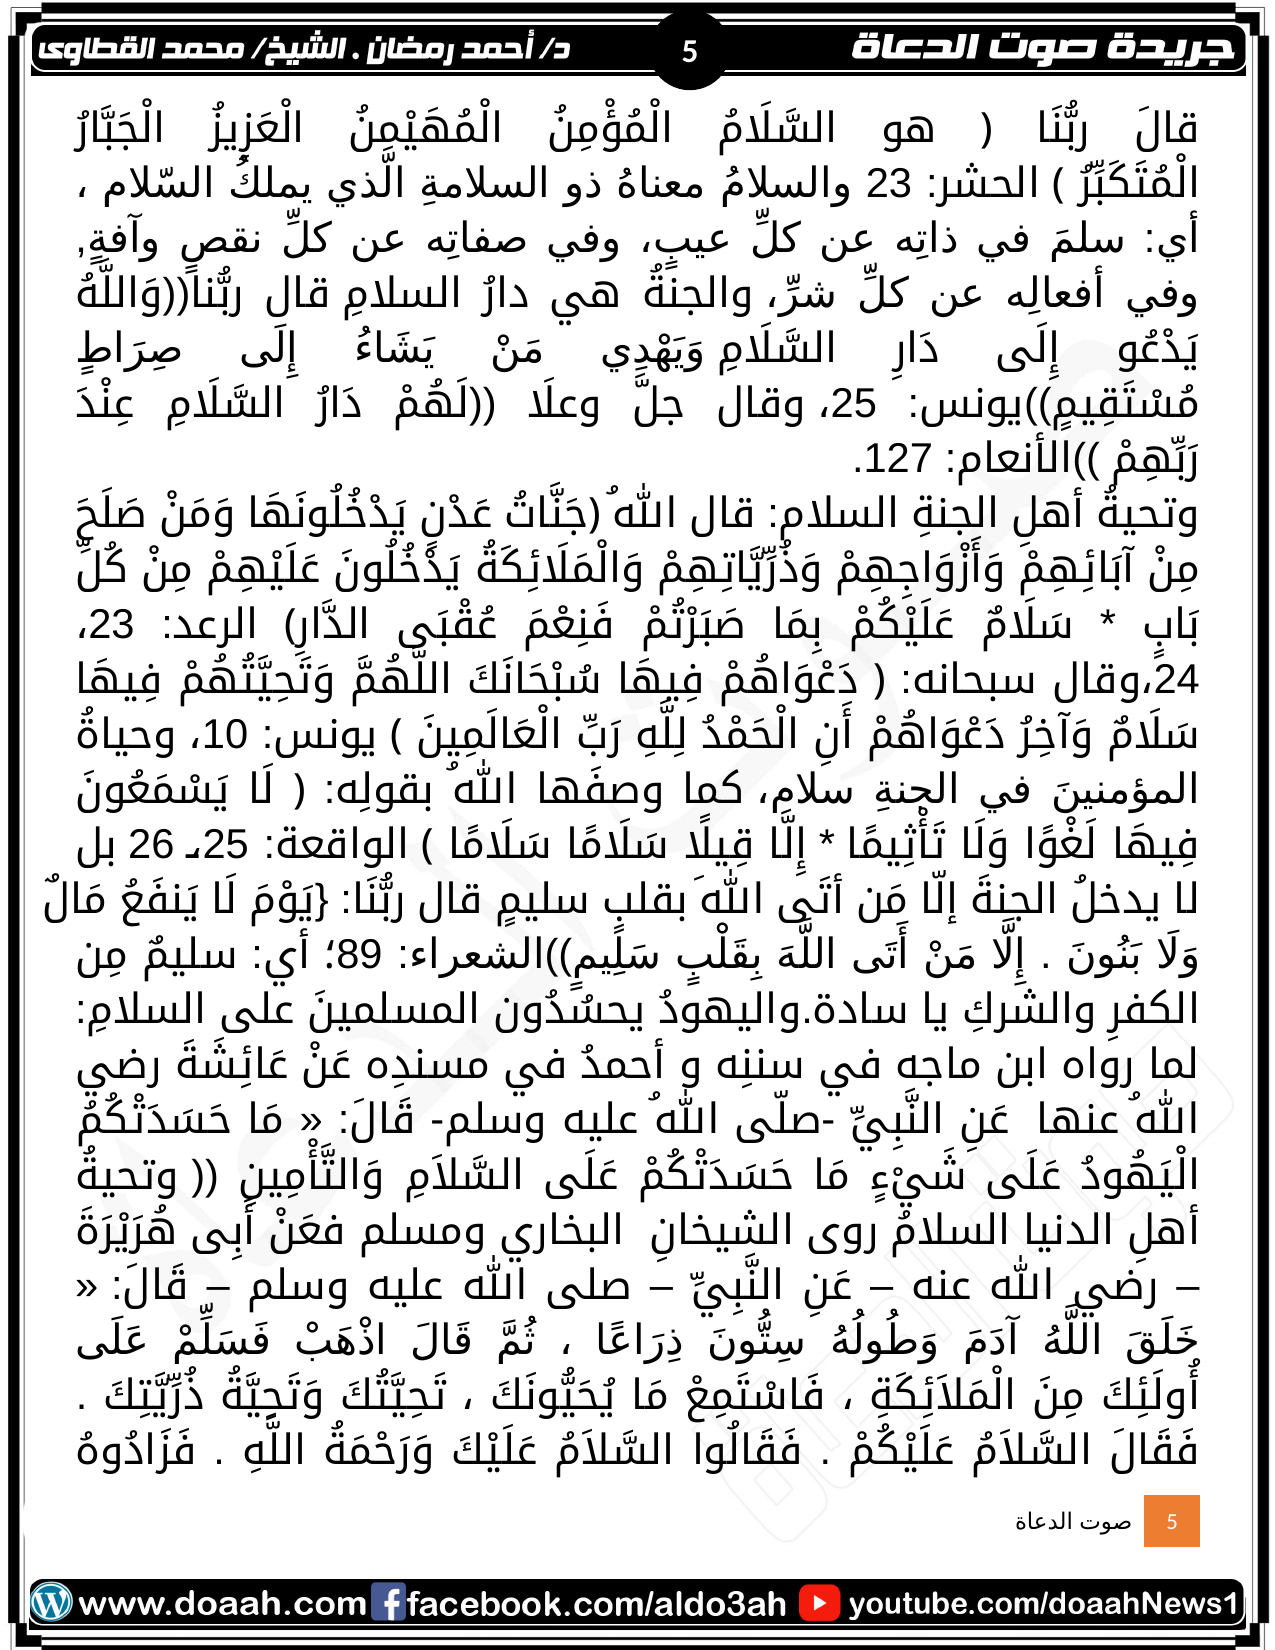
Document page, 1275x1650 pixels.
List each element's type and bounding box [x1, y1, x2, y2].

text [75, 489, 1200, 1473]
picture [0, 0, 1275, 1650]
text [75, 103, 1200, 482]
